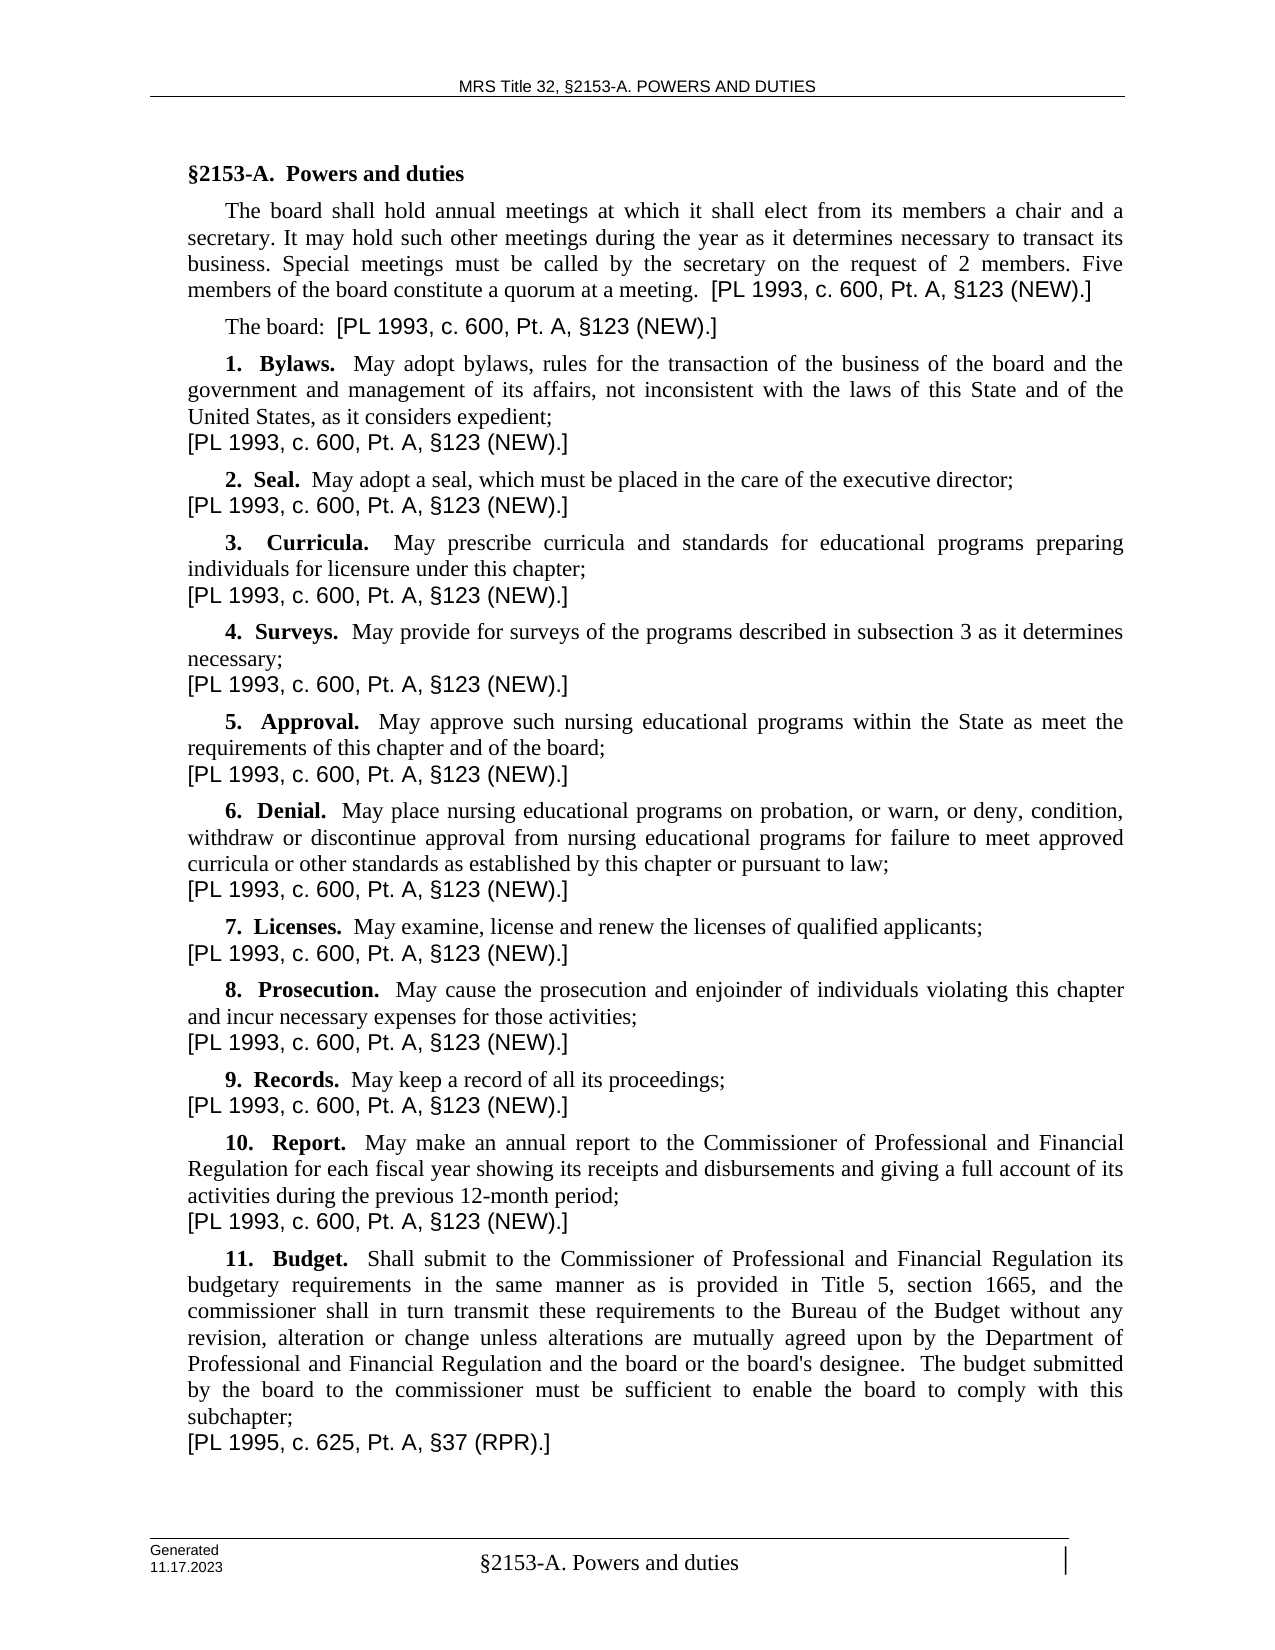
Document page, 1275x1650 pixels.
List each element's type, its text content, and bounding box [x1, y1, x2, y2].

text 6. Denial. May place nursing educational programs on probation, or warn, or deny, condition, withdraw or discontinue approval from nursing educational programs for failure to meet approved curricula or other standards as established by this chapter or pursuant to law; [187, 797, 1125, 876]
text The board shall hold annual meetings at which it shall elect from its members a chair and a secretary. It may hold such other meetings during the year as it determines necessary to transact its business. Special meetings must be called by the secretary on the request of 2 members. Five members of the board constitute a quorum at a meeting. [PL 1993, c. 600, Pt. A, §123 (NEW).] [187, 197, 1125, 303]
text [PL 1993, c. 600, Pt. A, §123 (NEW).] [187, 876, 1125, 903]
text [PL 1993, c. 600, Pt. A, §123 (NEW).] [187, 761, 1125, 787]
text 4. Surveys. May provide for surveys of the programs described in subsection 3 as it determines necessary; [187, 618, 1125, 671]
text [PL 1993, c. 600, Pt. A, §123 (NEW).] [187, 1208, 1125, 1234]
text [PL 1993, c. 600, Pt. A, §123 (NEW).] [187, 492, 1125, 518]
text 1. Bylaws. May adopt bylaws, rules for the transaction of the business of the board and the government and management of its affairs, not inconsistent with the laws of this State and of the United States, as it considers expedient; [187, 350, 1125, 429]
text §2153-A. Powers and duties [187, 160, 1125, 187]
text [PL 1993, c. 600, Pt. A, §123 (NEW).] [187, 1092, 1125, 1118]
text [PL 1993, c. 600, Pt. A, §123 (NEW).] [187, 1029, 1125, 1055]
text 3. Curricula. May prescribe curricula and standards for educational programs preparing individuals for licensure under this chapter; [187, 529, 1125, 582]
text [PL 1993, c. 600, Pt. A, §123 (NEW).] [187, 671, 1125, 697]
text 2. Seal. May adopt a seal, which must be placed in the care of the executive director; [187, 466, 1125, 492]
text 5. Approval. May approve such nursing educational programs within the State as meet the requirements of this chapter and of the board; [187, 708, 1125, 761]
text [PL 1995, c. 625, Pt. A, §37 (RPR).] [187, 1429, 1125, 1456]
text [PL 1993, c. 600, Pt. A, §123 (NEW).] [187, 939, 1125, 966]
text The board: [PL 1993, c. 600, Pt. A, §123 (NEW).] [187, 313, 1125, 339]
text 11. Budget. Shall submit to the Commissioner of Professional and Financial Regulation its budgetary requirements in the same manner as is provided in Title 5, section 1665, and the commissioner shall in turn transmit these requirements to the Bureau of the Budget without any revision, alteration or change unless alterations are mutually agreed upon by the Department of Professional and Financial Regulation and the board or the board's designee. The budget submitted by the board to the commissioner must be sufficient to enable the board to comply with this subchapter; [187, 1245, 1125, 1429]
text [PL 1993, c. 600, Pt. A, §123 (NEW).] [187, 429, 1125, 455]
text 10. Report. May make an annual report to the Commissioner of Professional and Financial Regulation for each fiscal year showing its receipts and disbursements and giving a full account of its activities during the previous 12-month period; [187, 1129, 1125, 1208]
text 7. Licenses. May examine, license and renew the licenses of qualified applicants; [187, 913, 1125, 939]
text [PL 1993, c. 600, Pt. A, §123 (NEW).] [187, 582, 1125, 608]
text 8. Prosecution. May cause the prosecution and enjoinder of individuals violating this chapter and incur necessary expenses for those activities; [187, 976, 1125, 1029]
text 9. Records. May keep a record of all its proceedings; [187, 1066, 1125, 1092]
